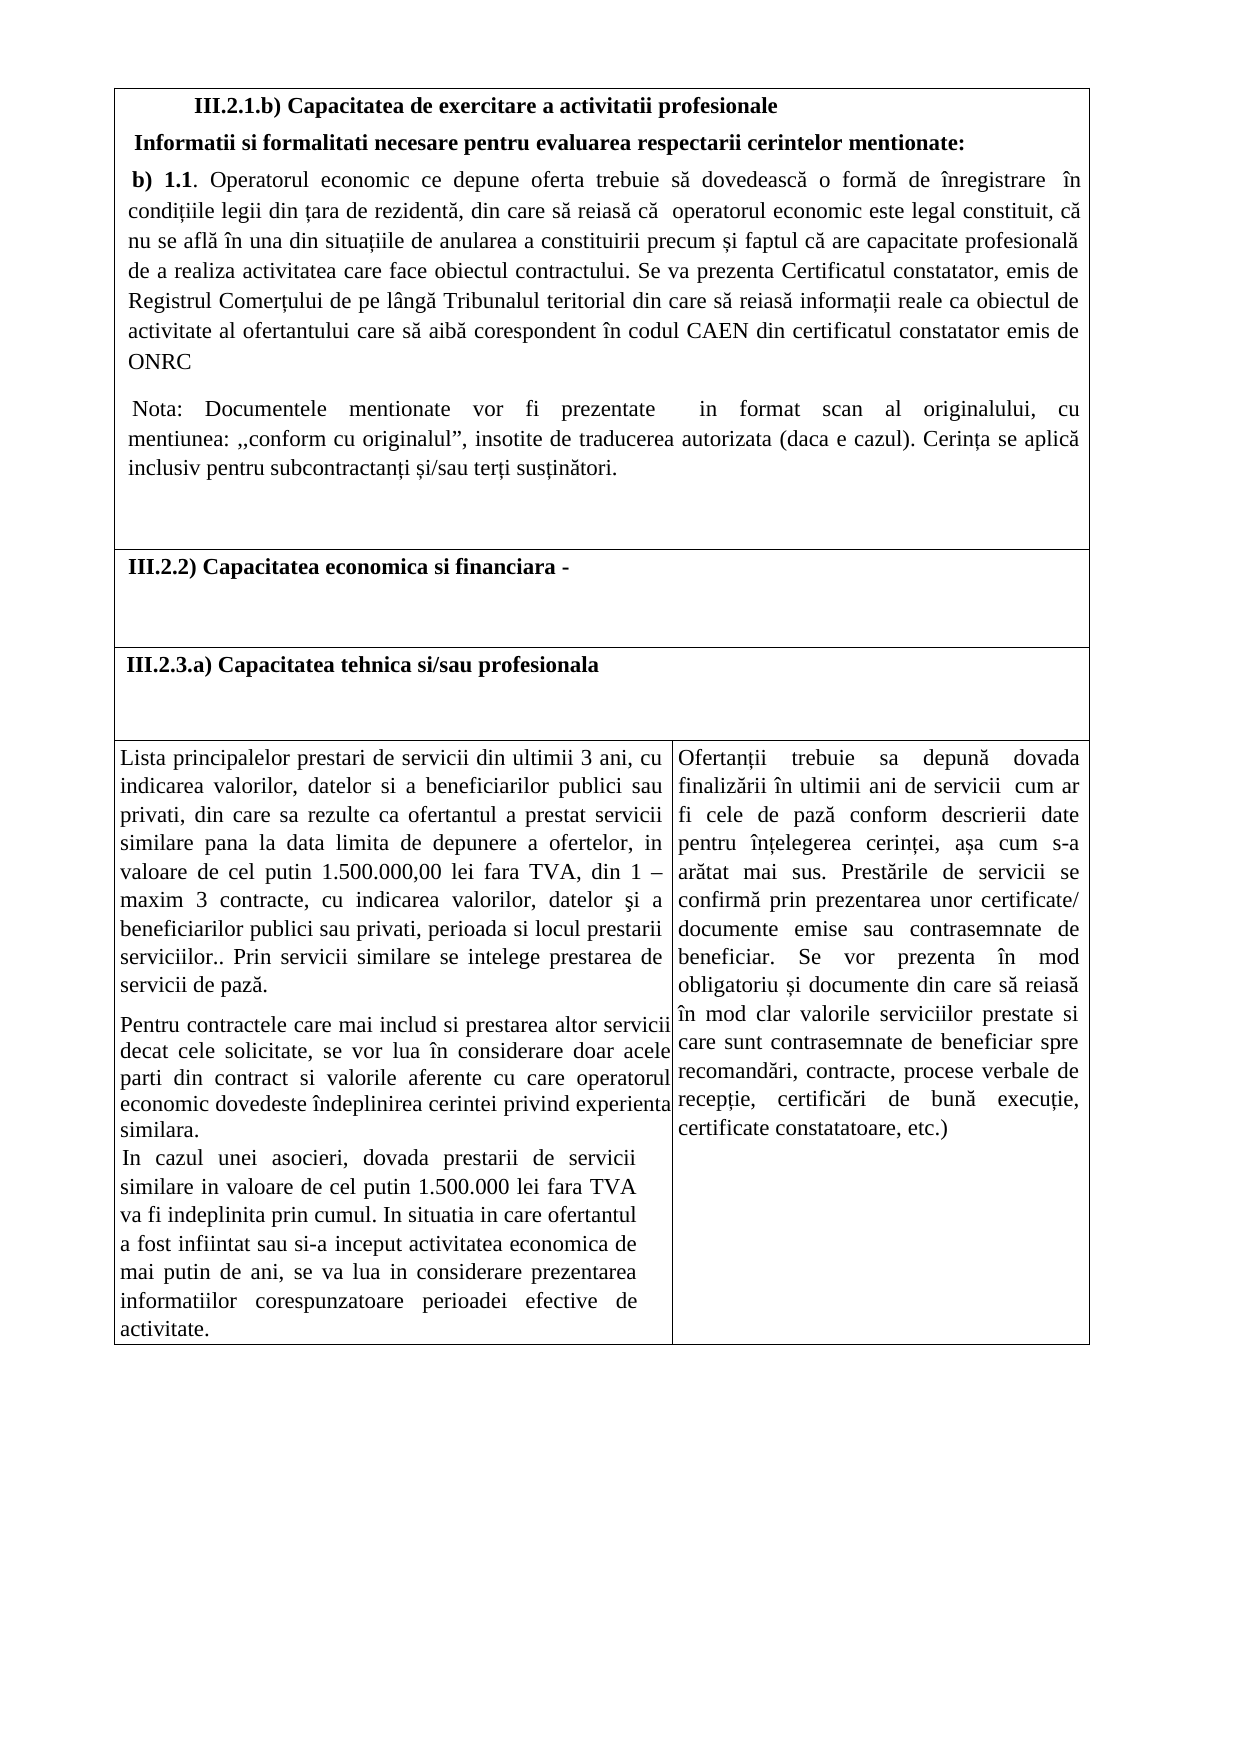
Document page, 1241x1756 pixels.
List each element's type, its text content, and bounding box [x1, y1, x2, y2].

table_header III.2.1.b) Capacitatea de exercitare a activitatii profesionale Informatii si formalitati necesare pentru evaluarea respectarii cerintelor mentionate: b) 1.1. Operatorul economic ce depune oferta trebuie să dovedească o formă de înregistrare în condițiile legii din țara de rezidentă, din care să reiasă că operatorul economic este legal constituit, că nu se află în una din situațiile de anularea a constituirii precum și faptul că are capacitate profesională de a realiza activitatea care face obiectul contractului. Se va prezenta Certificatul constatator, emis de Registrul Comerțului de pe lângă Tribunalul teritorial din care să reiasă informații reale ca obiectul de activitate al ofertantului care să aibă corespondent în codul CAEN din certificatul constatator emis de ONRC Nota: Documentele mentionate vor fi prezentate in format scan al originalului, cu mentiunea: ,,conform cu originalul”, insotite de traducerea autorizata (daca e cazul). Cerința se aplică inclusiv pentru subcontractanți și/sau terți susținători. [115, 89, 1089, 549]
table_cell Lista principalelor prestari de servicii din ultimii 3 ani, cu indicarea valorilor, datelor si a beneficiarilor publici sau privati, din care sa rezulte ca ofertantul a prestat servicii similare pana la data limita de depunere a ofertelor, in valoare de cel putin 1.500.000,00 lei fara TVA, din 1 – maxim 3 contracte, cu indicarea valorilor, datelor şi a beneficiarilor publici sau privati, perioada si locul prestarii serviciilor.. Prin servicii similare se intelege prestarea de servicii de pază. Pentru contractele care mai includ si prestarea altor servicii decat cele solicitate, se vor lua în considerare doar acele parti din contract si valorile aferente cu care operatorul economic dovedeste îndeplinirea cerintei privind experienta similara. In cazul unei asocieri, dovada prestarii de servicii similare in valoare de cel putin 1.500.000 lei fara TVA va fi indeplinita prin cumul. In situatia in care ofertantul a fost infiintat sau si-a inceput activitatea economica de mai putin de ani, se va lua in considerare prezentarea informatiilor corespunzatoare perioadei efective de activitate. [115, 741, 672, 1343]
table_cell Ofertanții trebuie sa depună dovada finalizării în ultimii ani de servicii cum ar fi cele de pază conform descrierii date pentru înțelegerea cerinței, așa cum s-a arătat mai sus. Prestările de servicii se confirmă prin prezentarea unor certificate/ documente emise sau contrasemnate de beneficiar. Se vor prezenta în mod obligatoriu și documente din care să reiasă în mod clar valorile serviciilor prestate si care sunt contrasemnate de beneficiar spre recomandări, contracte, procese verbale de recepție, certificări de bună execuție, certificate constatatoare, etc.) [673, 741, 1089, 1343]
table_cell III.2.3.a) Capacitatea tehnica si/sau profesionala [115, 648, 1089, 740]
table_cell III.2.2) Capacitatea economica si financiara - [115, 550, 1089, 647]
